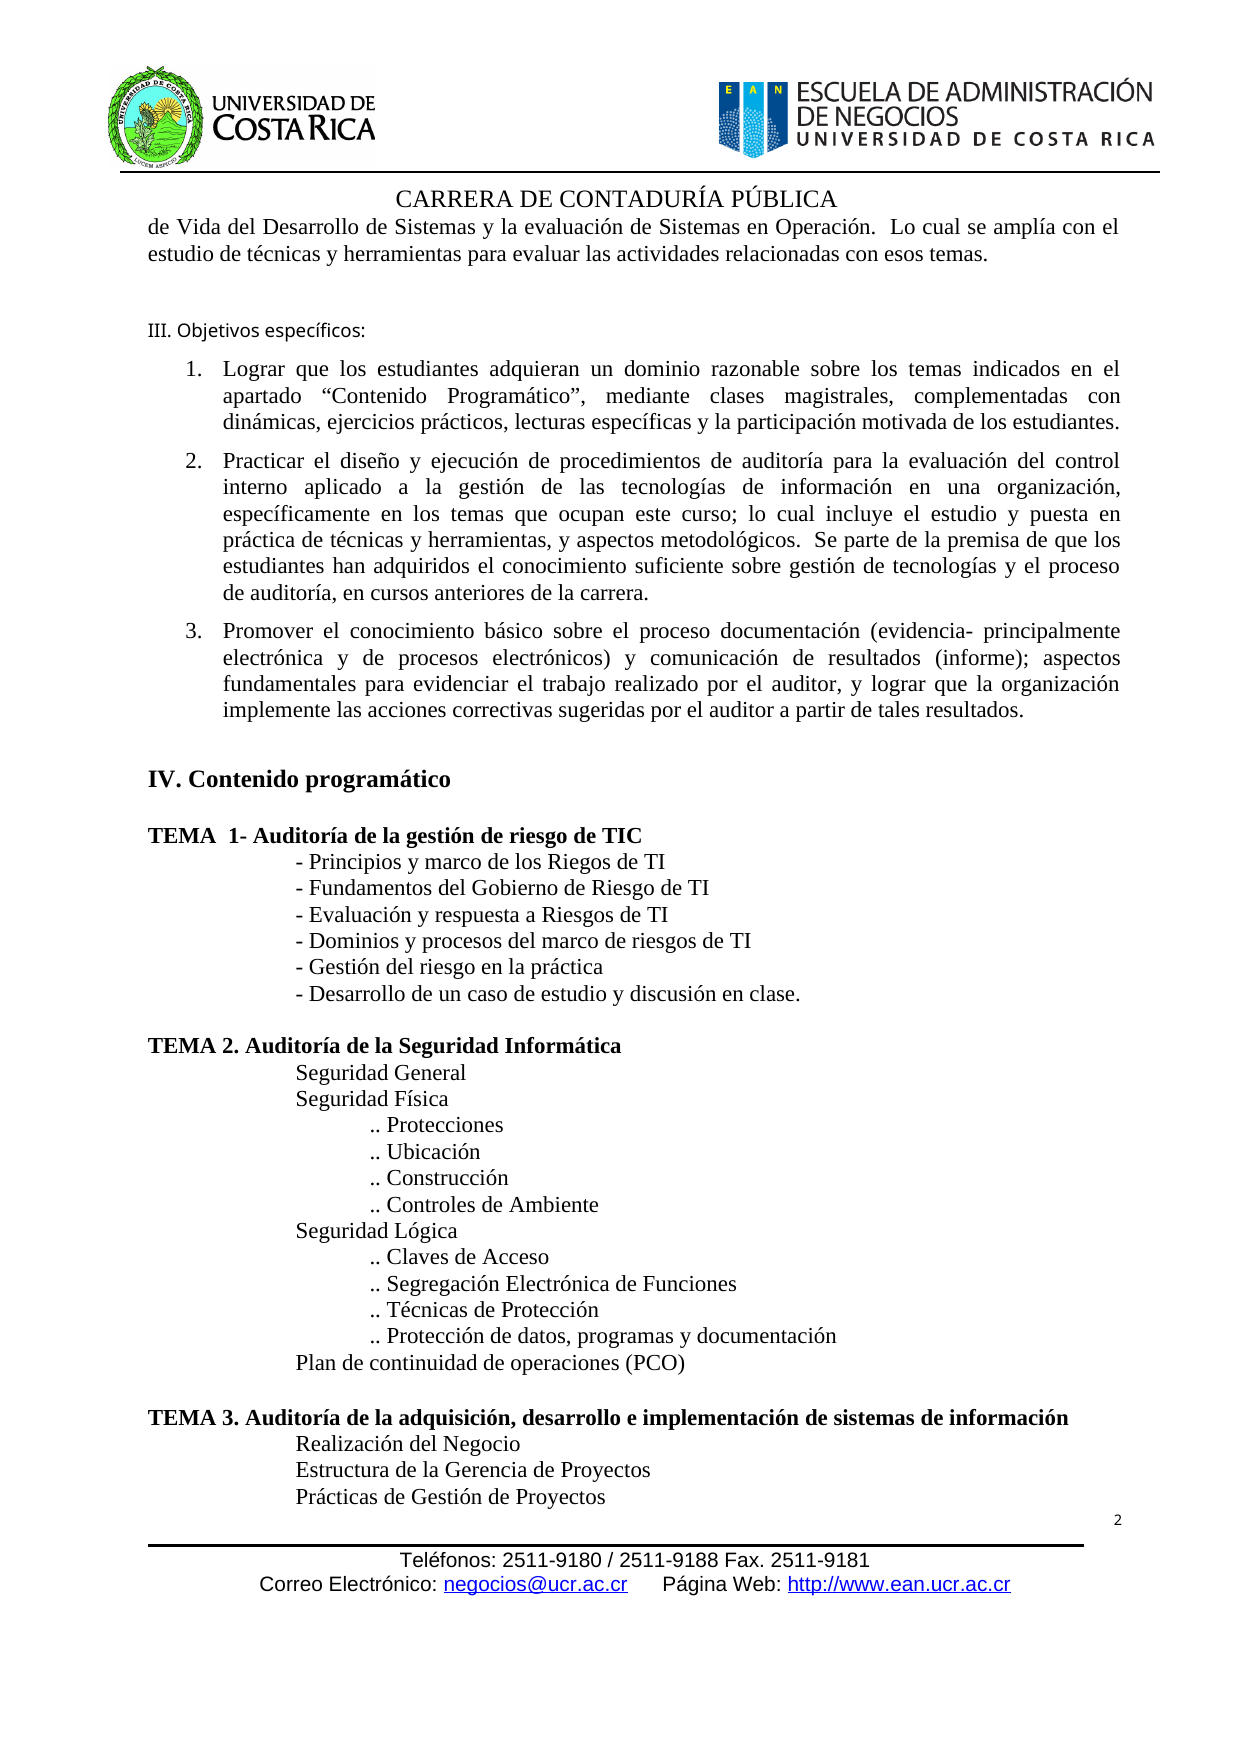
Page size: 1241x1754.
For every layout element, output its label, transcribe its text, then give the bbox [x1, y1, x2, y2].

text .. Técnicas de Protección [148, 1296, 1122, 1322]
subtitle TEMA 1- Auditoría de la gestión de riesgo de TIC [148, 822, 1122, 848]
text .. Controles de Ambiente [148, 1191, 1122, 1217]
text Prácticas de Gestión de Proyectos [148, 1483, 1122, 1509]
text - Dominios y procesos del marco de riesgos de TI [222, 927, 1122, 953]
text .. Claves de Acceso [148, 1243, 1122, 1270]
subtitle Lograr que los estudiantes adquieran un dominio razonable sobre los temas indicados en el apartado “Contenido Programático”, mediante clases magistrales, complementadas con dinámicas, ejercicios prácticos, lecturas específicas y la participación motivada de los estudiantes. [185, 355, 1122, 434]
text Seguridad Lógica [222, 1217, 1122, 1243]
text - Evaluación y respuesta a Riesgos de TI [222, 901, 1122, 927]
text - Fundamentos del Gobierno de Riesgo de TI [222, 874, 1122, 901]
picture [703, 69, 1167, 166]
picture [107, 66, 375, 168]
text .. Segregación Electrónica de Funciones [148, 1270, 1122, 1296]
text - Gestión del riesgo en la práctica [222, 953, 1122, 980]
subtitle TEMA 3. Auditoría de la adquisición, desarrollo e implementación de sistemas de información [148, 1404, 1122, 1430]
text - Principios y marco de los Riegos de TI [222, 848, 1122, 874]
subtitle III. Objetivos específicos: [148, 317, 1122, 343]
text TEMA 2. Auditoría de la Seguridad Informática [148, 1032, 1122, 1059]
text Seguridad General [148, 1059, 1122, 1085]
subtitle de Vida del Desarrollo de Sistemas y la evaluación de Sistemas en Operación. Lo cual se amplía con el estudio de técnicas y herramientas para evaluar las actividades relacionadas con esos temas. [148, 213, 1122, 266]
text .. Protección de datos, programas y documentación [148, 1322, 1122, 1349]
text Realización del Negocio [148, 1430, 1122, 1457]
text Seguridad Física [222, 1085, 1122, 1112]
text - Desarrollo de un caso de estudio y discusión en clase. [222, 980, 1122, 1006]
subtitle Practicar el diseño y ejecución de procedimientos de auditoría para la evaluación del control interno aplicado a la gestión de las tecnologías de información en una organización, específicamente en los temas que ocupan este curso; lo cual incluye el estudio y puesta en práctica de técnicas y herramientas, y aspectos metodológicos. Se parte de la premisa de que los estudiantes han adquiridos el conocimiento suficiente sobre gestión de tecnologías y el proceso de auditoría, en cursos anteriores de la carrera. [185, 447, 1122, 605]
subtitle Promover el conocimiento básico sobre el proceso documentación (evidencia- principalmente electrónica y de procesos electrónicos) y comunicación de resultados (informe); aspectos fundamentales para evidenciar el trabajo realizado por el auditor, y lograr que la organización implemente las acciones correctivas sugeridas por el auditor a partir de tales resultados. [185, 617, 1122, 723]
text .. Protecciones [148, 1112, 1122, 1138]
text Estructura de la Gerencia de Proyectos [148, 1457, 1122, 1483]
text IV. Contenido programático [148, 764, 1122, 793]
text .. Construcción [148, 1164, 1122, 1191]
text Plan de continuidad de operaciones (PCO) [222, 1349, 1122, 1375]
text .. Ubicación [148, 1138, 1122, 1164]
